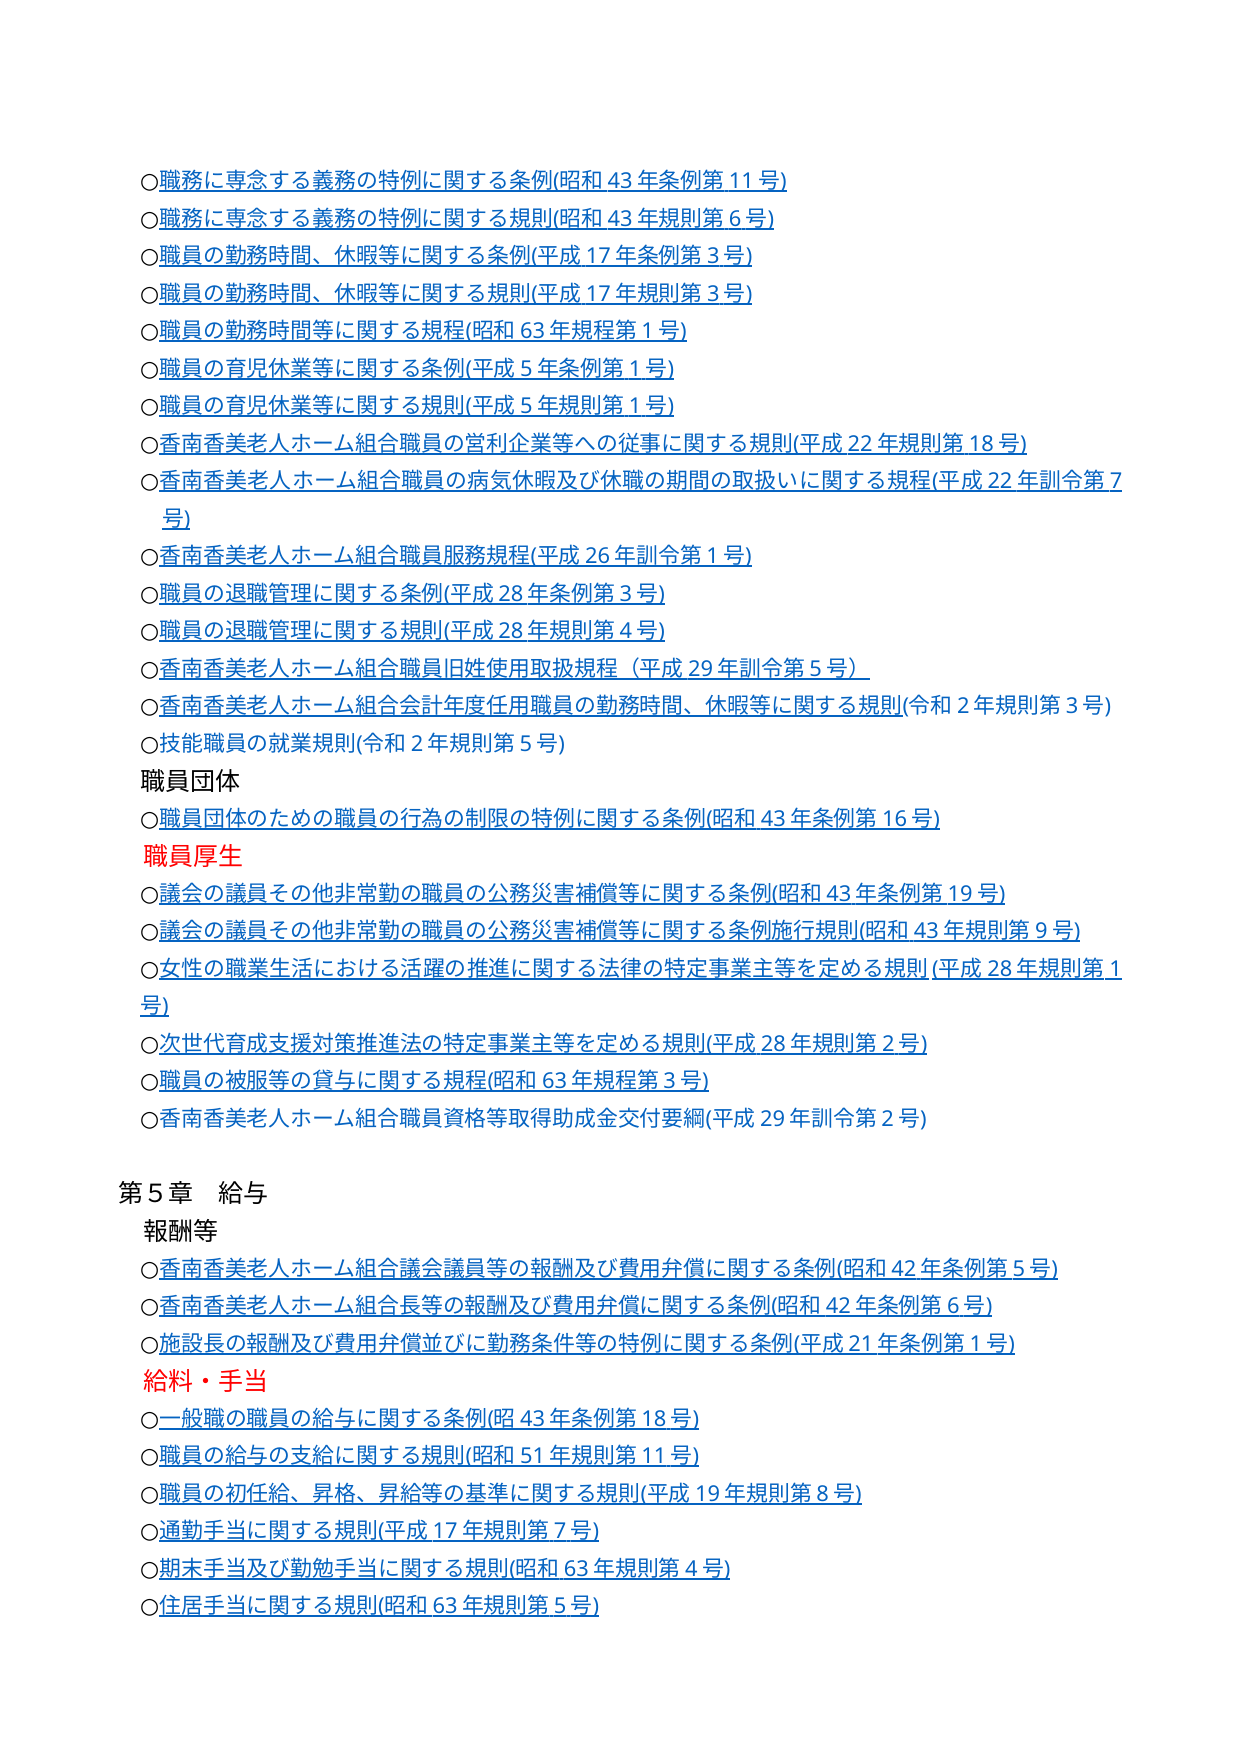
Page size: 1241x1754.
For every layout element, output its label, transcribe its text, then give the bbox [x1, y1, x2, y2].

text ○職員の勤務時間、休暇等に関する条例(平成17年条例第3号) [140, 236, 1122, 273]
text ○一般職の職員の給与に関する条例(昭43年条例第18号) [140, 1398, 1122, 1436]
text ○期末手当及び勤勉手当に関する規則(昭和63年規則第4号) [140, 1548, 1122, 1586]
text 職員厚生 [118, 836, 1122, 873]
text ○通勤手当に関する規則(平成17年規則第7号) [140, 1511, 1122, 1548]
text ○職員の給与の支給に関する規則(昭和51年規則第11号) [140, 1436, 1122, 1473]
text ○議会の議員その他非常勤の職員の公務災害補償等に関する条例(昭和43年条例第19号) [140, 873, 1122, 911]
text 給料・手当 [118, 1361, 1122, 1398]
text ○技能職員の就業規則(令和2年規則第5号) [140, 723, 1122, 761]
text ○職員の勤務時間、休暇等に関する規則(平成17年規則第3号) [140, 273, 1122, 311]
text ○香南香美老人ホーム組合議会議員等の報酬及び費用弁償に関する条例(昭和42年条例第5号) [140, 1248, 1122, 1286]
text ○住居手当に関する規則(昭和63年規則第5号) [140, 1586, 1122, 1623]
text ○施設長の報酬及び費用弁償並びに勤務条件等の特例に関する条例(平成21年条例第1号) [140, 1323, 1122, 1361]
text ○香南香美老人ホーム組合職員資格等取得助成金交付要綱(平成29年訓令第2号) [140, 1098, 1122, 1136]
text 職員団体 [118, 761, 1122, 798]
text ○女性の職業生活における活躍の推進に関する法律の特定事業主等を定める規則(平成28年規則第1号) [140, 948, 1122, 1023]
text ○職員の勤務時間等に関する規程(昭和63年規程第1号) [140, 311, 1122, 348]
text ○職員の育児休業等に関する条例(平成5年条例第1号) [140, 348, 1122, 386]
text 第５章 給与 [118, 1173, 1122, 1211]
text ○職務に専念する義務の特例に関する条例(昭和43年条例第11号) [140, 161, 1122, 198]
text 報酬等 [118, 1211, 1122, 1248]
text ○香南香美老人ホーム組合職員の病気休暇及び休職の期間の取扱いに関する規程(平成22年訓令第7号) [140, 461, 1122, 536]
text ○議会の議員その他非常勤の職員の公務災害補償等に関する条例施行規則(昭和43年規則第9号) [140, 911, 1122, 948]
text ○香南香美老人ホーム組合職員服務規程(平成26年訓令第1号) [140, 536, 1122, 573]
text ○香南香美老人ホーム組合長等の報酬及び費用弁償に関する条例(昭和42年条例第6号) [140, 1286, 1122, 1323]
text ○次世代育成支援対策推進法の特定事業主等を定める規則(平成28年規則第2号) [140, 1023, 1122, 1061]
text ○職員の育児休業等に関する規則(平成5年規則第1号) [140, 386, 1122, 423]
text ○職員の退職管理に関する条例(平成28年条例第3号) [140, 573, 1122, 611]
text ○職員の退職管理に関する規則(平成28年規則第4号) [140, 611, 1122, 648]
text ○職員の被服等の貸与に関する規程(昭和63年規程第3号) [140, 1061, 1122, 1098]
text ○香南香美老人ホーム組合会計年度任用職員の勤務時間、休暇等に関する規則(令和2年規則第3号) [140, 686, 1122, 723]
text ○職員団体のための職員の行為の制限の特例に関する条例(昭和43年条例第16号) [140, 798, 1122, 836]
text ○職務に専念する義務の特例に関する規則(昭和43年規則第6号) [140, 198, 1122, 236]
text ○職員の初任給、昇格、昇給等の基準に関する規則(平成19年規則第8号) [140, 1473, 1122, 1511]
text ○香南香美老人ホーム組合職員旧姓使用取扱規程（平成29年訓令第5号） [140, 648, 1122, 686]
text ○香南香美老人ホーム組合職員の営利企業等への従事に関する規則(平成22年規則第18号) [140, 423, 1122, 461]
